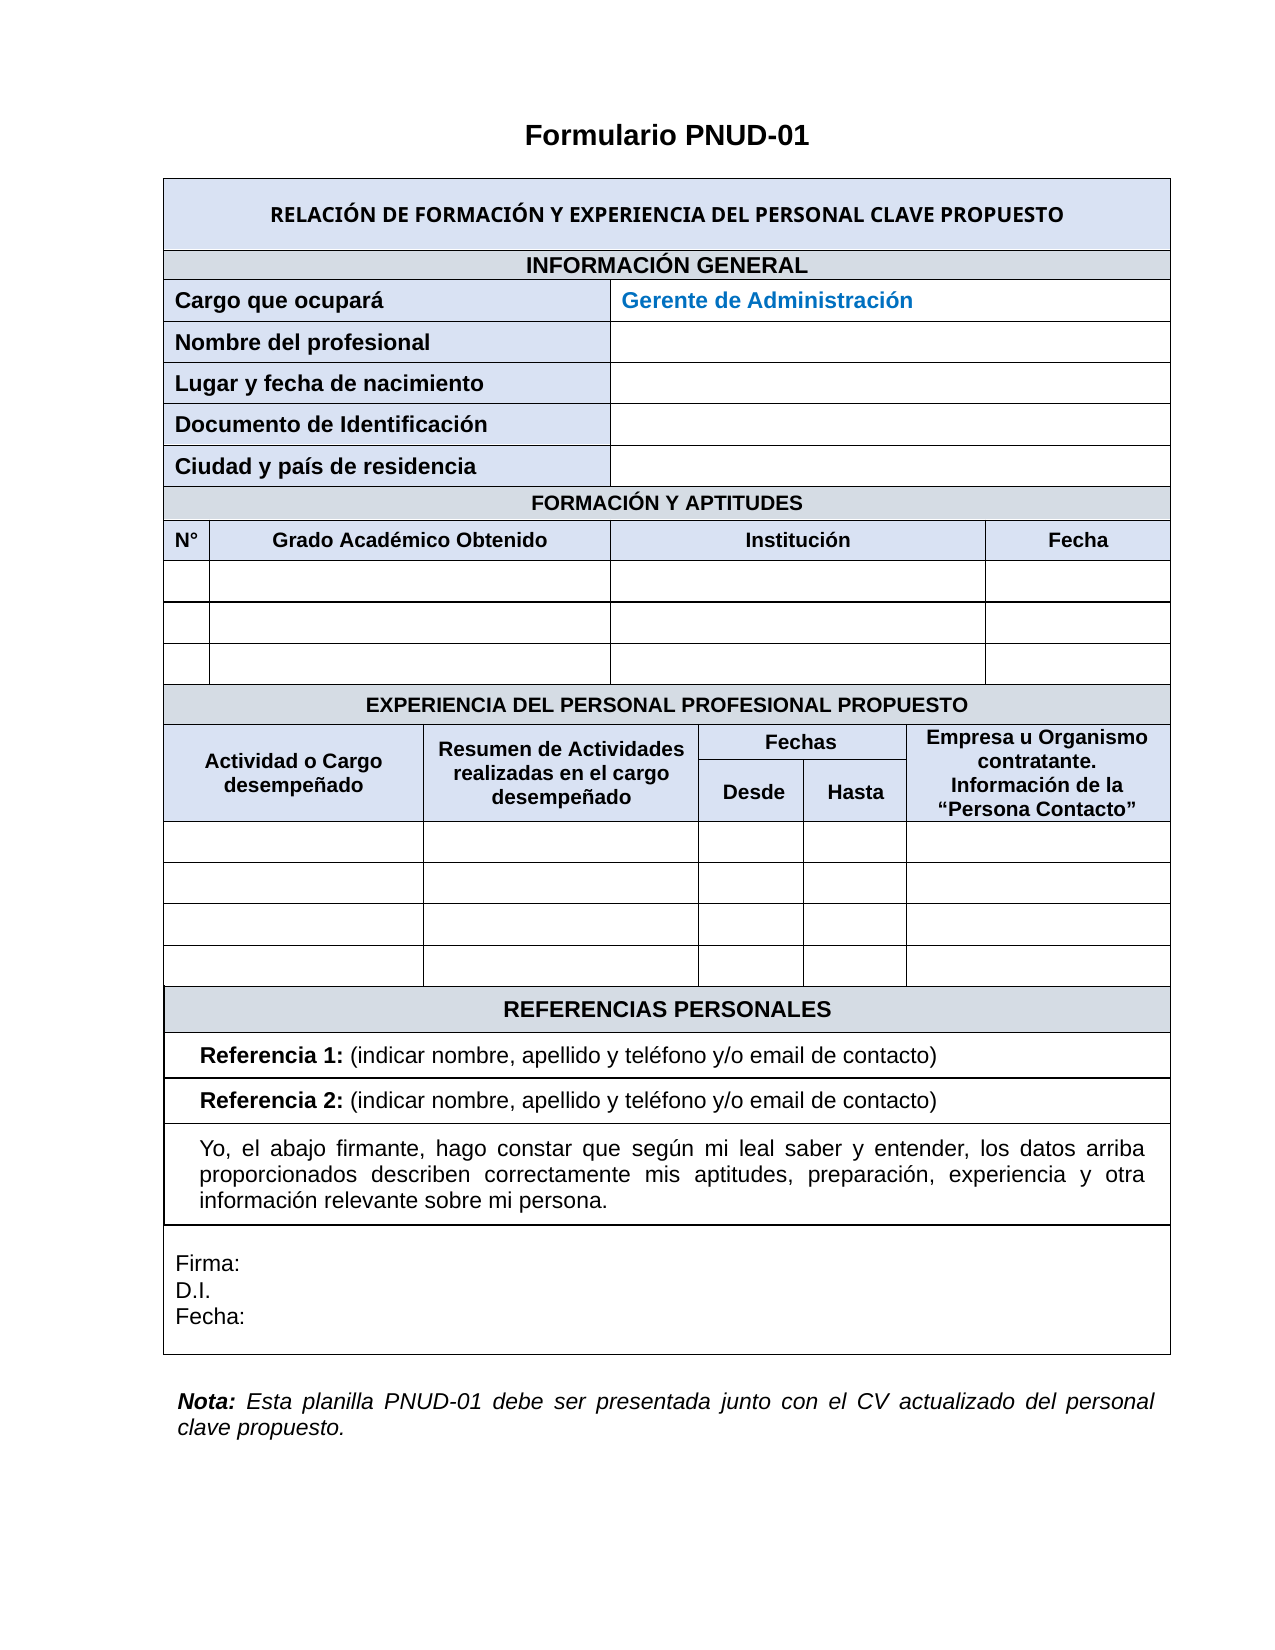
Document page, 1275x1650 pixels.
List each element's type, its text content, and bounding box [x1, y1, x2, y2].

table_cell [424, 946, 698, 986]
table_cell EXPERIENCIA DEL PERSONAL PROFESIONAL PROPUESTO [164, 685, 1170, 724]
table_cell [907, 822, 1170, 862]
table_cell Nombre del profesional [164, 322, 610, 362]
table_cell [424, 863, 698, 903]
table_cell Resumen de Actividades realizadas en el cargo desempeñado [424, 725, 698, 821]
table_cell [210, 603, 610, 643]
table_cell Documento de Identificación [164, 404, 610, 444]
table_cell [611, 603, 985, 643]
table_cell [424, 904, 698, 945]
table_cell [804, 904, 906, 945]
table_cell [611, 363, 1170, 403]
table_cell [804, 863, 906, 903]
table_cell [699, 946, 803, 986]
table_cell [210, 644, 610, 684]
table_cell [164, 946, 423, 986]
table_cell Fechas [699, 725, 906, 759]
table_cell [699, 904, 803, 945]
table_cell [699, 863, 803, 903]
table_cell [611, 322, 1170, 362]
table_cell Cargo que ocupará [164, 280, 610, 321]
table_cell [907, 946, 1170, 986]
text Nota: Esta planilla PNUD-01 debe ser presentada junto con el CV actualizado del personal clave propuesto. [177, 1388, 1157, 1440]
table_cell [804, 946, 906, 986]
table_cell [699, 822, 803, 862]
table_cell Yo, el abajo firmante, hago constar que según mi leal saber y entender, los datos arriba proporcionados describen correctamente mis aptitudes, preparación, experiencia y otra información relevante sobre mi persona. [165, 1124, 1170, 1224]
table_cell Ciudad y país de residencia [164, 446, 610, 486]
table_cell Actividad o Cargo desempeñado [164, 725, 423, 821]
table_cell Empresa u Organismo contratante. Información de la “Persona Contacto” [907, 725, 1170, 821]
table_cell Lugar y fecha de nacimiento [164, 363, 610, 403]
table_cell Hasta [804, 760, 906, 821]
table_cell [611, 644, 985, 684]
table_cell Institución [611, 521, 985, 560]
table_cell Referencia 2: (indicar nombre, apellido y teléfono y/o email de contacto) [165, 1079, 1170, 1123]
table_cell [611, 404, 1170, 444]
table_cell [424, 822, 698, 862]
table_cell [611, 561, 985, 601]
table_header RELACIÓN DE FORMACIÓN Y EXPERIENCIA DEL PERSONAL CLAVE PROPUESTO [164, 179, 1170, 249]
table_cell Referencia 1: (indicar nombre, apellido y teléfono y/o email de contacto) [165, 1033, 1170, 1077]
table_cell Fecha [986, 521, 1170, 560]
text Formulario PNUD-01 [177, 118, 1157, 152]
table_cell [164, 561, 209, 601]
table_cell INFORMACIÓN GENERAL [164, 251, 1170, 279]
table_cell [611, 446, 1170, 486]
table_cell [164, 644, 209, 684]
table_cell [986, 603, 1170, 643]
table_cell [804, 822, 906, 862]
table_cell Desde [699, 760, 803, 821]
table_cell FORMACIÓN Y APTITUDES [164, 487, 1170, 519]
table_cell [907, 863, 1170, 903]
table_cell [210, 561, 610, 601]
table_cell [907, 904, 1170, 945]
table_cell [164, 603, 209, 643]
table_cell [164, 822, 423, 862]
table_cell Grado Académico Obtenido [210, 521, 610, 560]
table_cell N° [164, 521, 209, 560]
table_cell REFERENCIAS PERSONALES [165, 987, 1170, 1032]
table_cell [986, 644, 1170, 684]
table_cell [164, 904, 423, 945]
table_cell [164, 863, 423, 903]
table_cell Firma: D.I. Fecha: [164, 1226, 1170, 1354]
table_cell Gerente de Administración [611, 280, 1170, 321]
table_cell [986, 561, 1170, 601]
